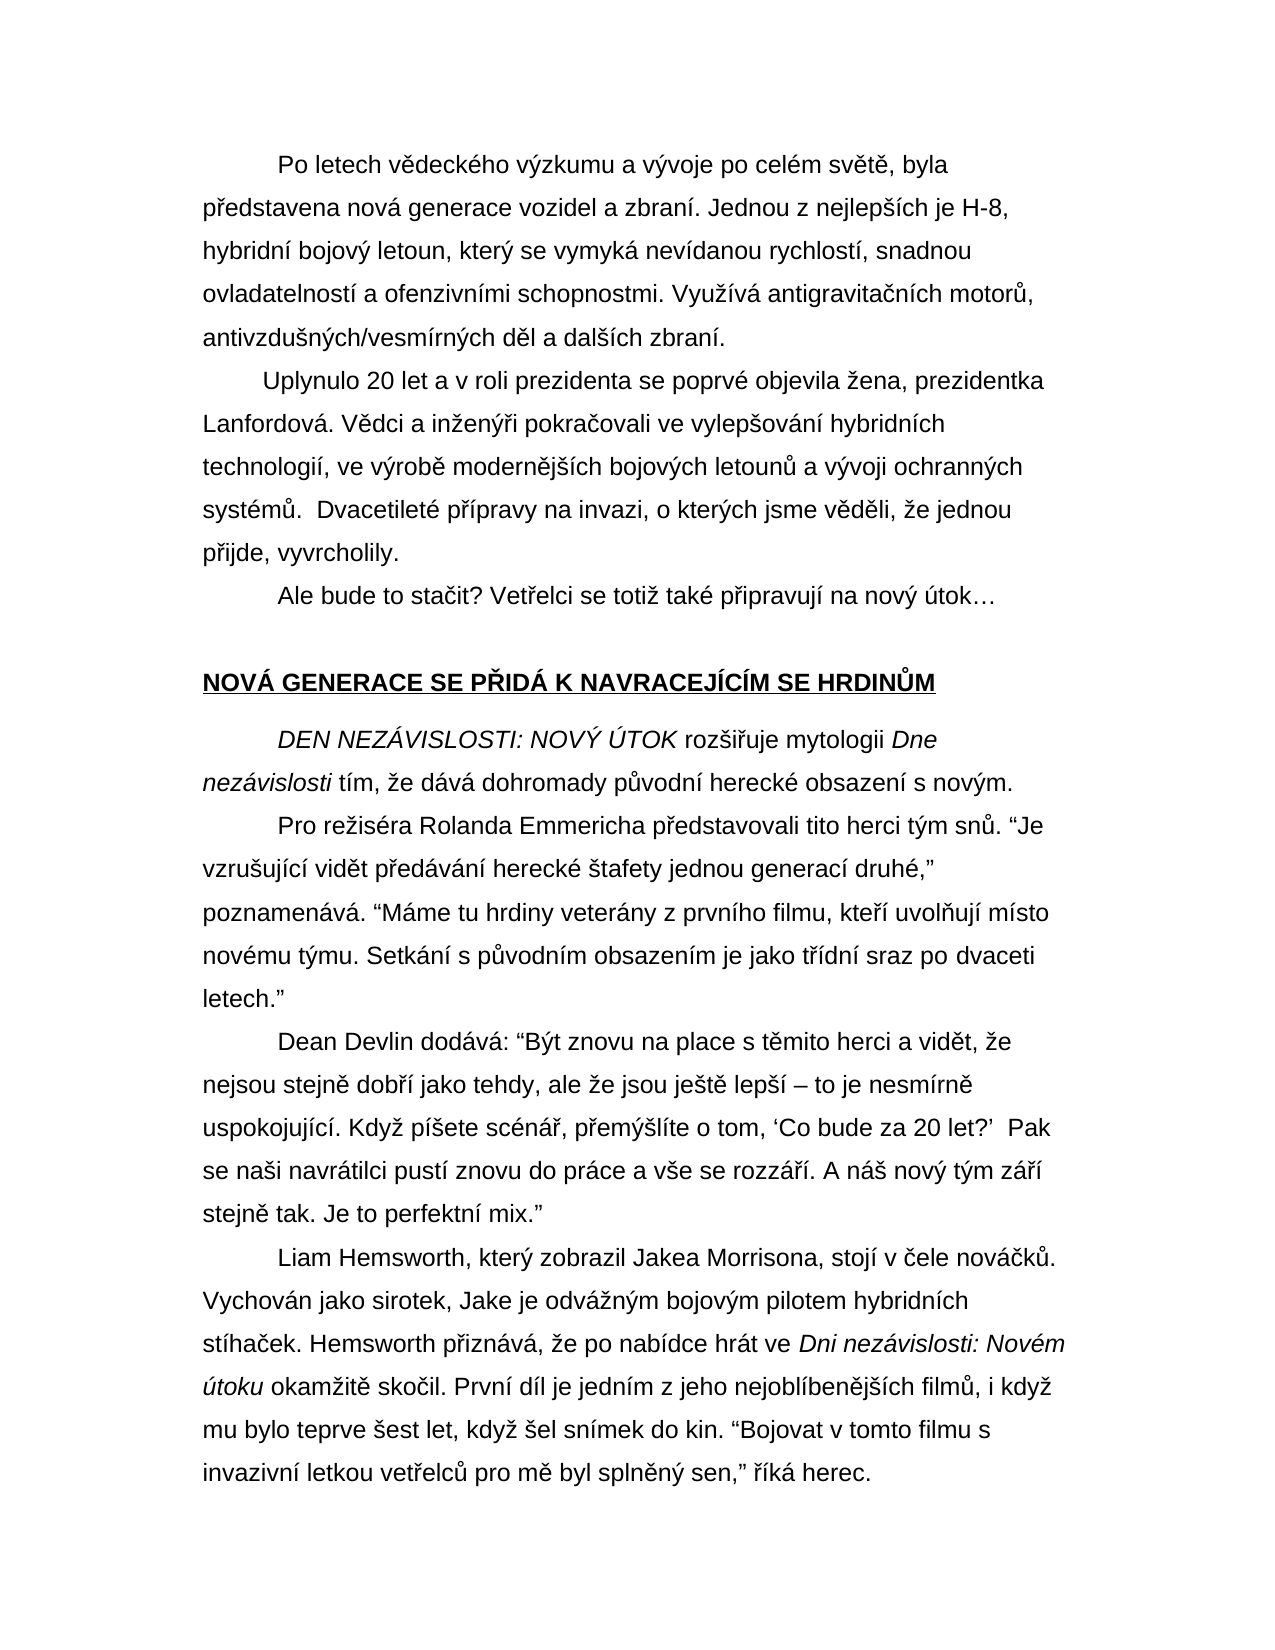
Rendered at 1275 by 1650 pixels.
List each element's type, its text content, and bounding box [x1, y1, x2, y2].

text Liam Hemsworth, který zobrazil Jakea Morrisona, stojí v čele nováčků. Vychován jako sirotek, Jake je odvážným bojovým pilotem hybridních stíhaček. Hemsworth přiznává, že po nabídce hrát ve Dni nezávislosti: Novém útoku okamžitě skočil. První díl je jedním z jeho nejoblíbenějších filmů, i když mu bylo teprve šest let, když šel snímek do kin. “Bojovat v tomto filmu s invazivní letkou vetřelců pro mě byl splněný sen,” říká herec. [202, 1242, 1072, 1487]
text Dean Devlin dodává: “Být znovu na place s těmito herci a vidět, že nejsou stejně dobří jako tehdy, ale že jsou ještě lepší – to je nesmírně uspokojující. Když píšete scénář, přemýšlíte o tom, ‘Co bude za 20 let?’ Pak se naši navrátilci pustí znovu do práce a vše se rozzáří. A náš nový tým září stejně tak. Je to perfektní mix.” [202, 1027, 1072, 1228]
text Uplynulo 20 let a v roli prezidenta se poprvé objevila žena, prezidentka Lanfordová. Vědci a inženýři pokračovali ve vylepšování hybridních technologií, ve výrobě modernějších bojových letounů a vývoji ochranných systémů. Dvacetileté přípravy na invazi, o kterých jsme věděli, že jednou přijde, vyvrcholily. [202, 366, 1072, 567]
text NOVÁ GENERACE SE PŘIDÁ K NAVRACEJÍCÍM SE HRDINŮM [202, 667, 1072, 696]
text DEN NEZÁVISLOSTI: NOVÝ ÚTOK rozšiřuje mytologii Dne nezávislosti tím, že dává dohromady původní herecké obsazení s novým. [202, 725, 1072, 797]
text Po letech vědeckého výzkumu a vývoje po celém světě, byla představena nová generace vozidel a zbraní. Jednou z nejlepších je H-8, hybridní bojový letoun, který se vymyká nevídanou rychlostí, snadnou ovladatelností a ofenzivními schopnostmi. Využívá antigravitačních motorů, antivzdušných/vesmírných děl a dalších zbraní. [202, 150, 1072, 351]
text Pro režiséra Rolanda Emmericha představovali tito herci tým snů. “Je vzrušující vidět předávání herecké štafety jednou generací druhé,” poznamenává. “Máme tu hrdiny veterány z prvního filmu, kteří uvolňují místo novému týmu. Setkání s původním obsazením je jako třídní sraz po dvaceti letech.” [202, 811, 1072, 1012]
text Ale bude to stačit? Vetřelci se totiž také připravují na nový útok… [202, 581, 1072, 610]
